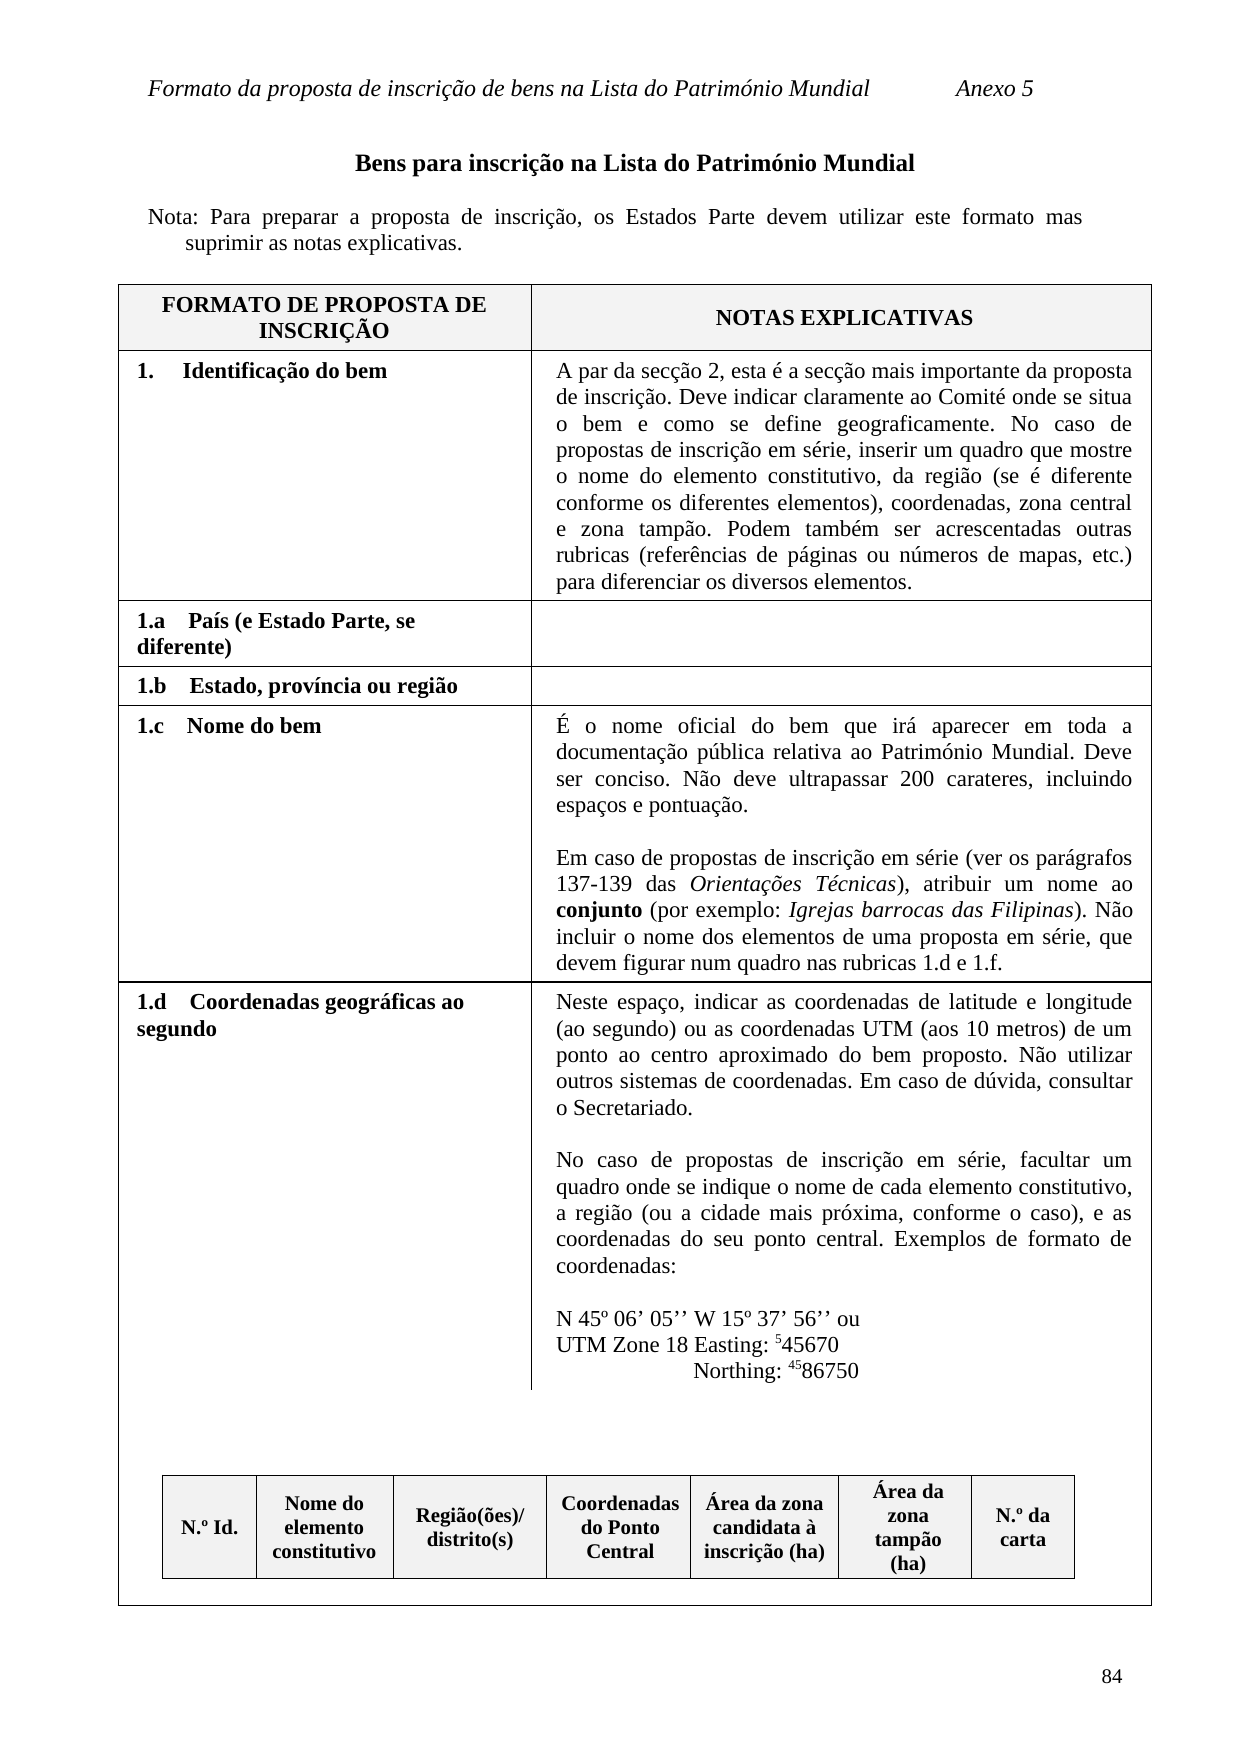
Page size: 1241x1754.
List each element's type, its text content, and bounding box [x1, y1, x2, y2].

table_cell 1.a País (e Estado Parte, se diferente) [119, 601, 531, 666]
table_header NOTAS EXPLICATIVAS [532, 285, 1151, 350]
table_cell Neste espaço, indicar as coordenadas de latitude e longitude (ao segundo) ou as coordenadas UTM (aos 10 metros) de um ponto ao centro aproximado do bem proposto. Não utilizar outros sistemas de coordenadas. Em caso de dúvida, consultar o Secretariado. No caso de propostas de inscrição em série, facultar um quadro onde se indique o nome de cada elemento constitutivo, a região (ou a cidade mais próxima, conforme o caso), e as coordenadas do seu ponto central. Exemplos de formato de coordenadas: N 45º 06’ 05’’ W 15º 37’ 56’’ ou UTM Zone 18 Easting: 545670 Northing: 4586750 [532, 983, 1151, 1389]
table_cell 1. Identificação do bem [119, 351, 531, 600]
table_cell 1.c Nome do bem [119, 706, 531, 981]
table_cell [119, 1390, 1151, 1605]
table_cell 1.b Estado, província ou região [119, 667, 531, 705]
table_cell [532, 601, 1151, 666]
table_cell 1.d Coordenadas geográficas ao segundo [119, 983, 531, 1389]
table_header FORMATO DE PROPOSTA DE INSCRIÇÃO [119, 285, 531, 350]
text Nota: Para preparar a proposta de inscrição, os Estados Parte devem utilizar este formato mas suprimir as notas explicativas. [148, 203, 1085, 256]
table_cell É o nome oficial do bem que irá aparecer em toda a documentação pública relativa ao Património Mundial. Deve ser conciso. Não deve ultrapassar 200 carateres, incluindo espaços e pontuação. Em caso de propostas de inscrição em série (ver os parágrafos 137-139 das Orientações Técnicas), atribuir um nome ao conjunto (por exemplo: Igrejas barrocas das Filipinas). Não incluir o nome dos elementos de uma proposta em série, que devem figurar num quadro nas rubricas 1.d e 1.f. [532, 706, 1151, 981]
table_cell [532, 667, 1151, 705]
text Bens para inscrição na Lista do Património Mundial [185, 148, 1085, 176]
table_cell A par da secção 2, esta é a secção mais importante da proposta de inscrição. Deve indicar claramente ao Comité onde se situa o bem e como se define geograficamente. No caso de propostas de inscrição em série, inserir um quadro que mostre o nome do elemento constitutivo, da região (se é diferente conforme os diferentes elementos), coordenadas, zona central e zona tampão. Podem também ser acrescentadas outras rubricas (referências de páginas ou números de mapas, etc.) para diferenciar os diversos elementos. [532, 351, 1151, 600]
